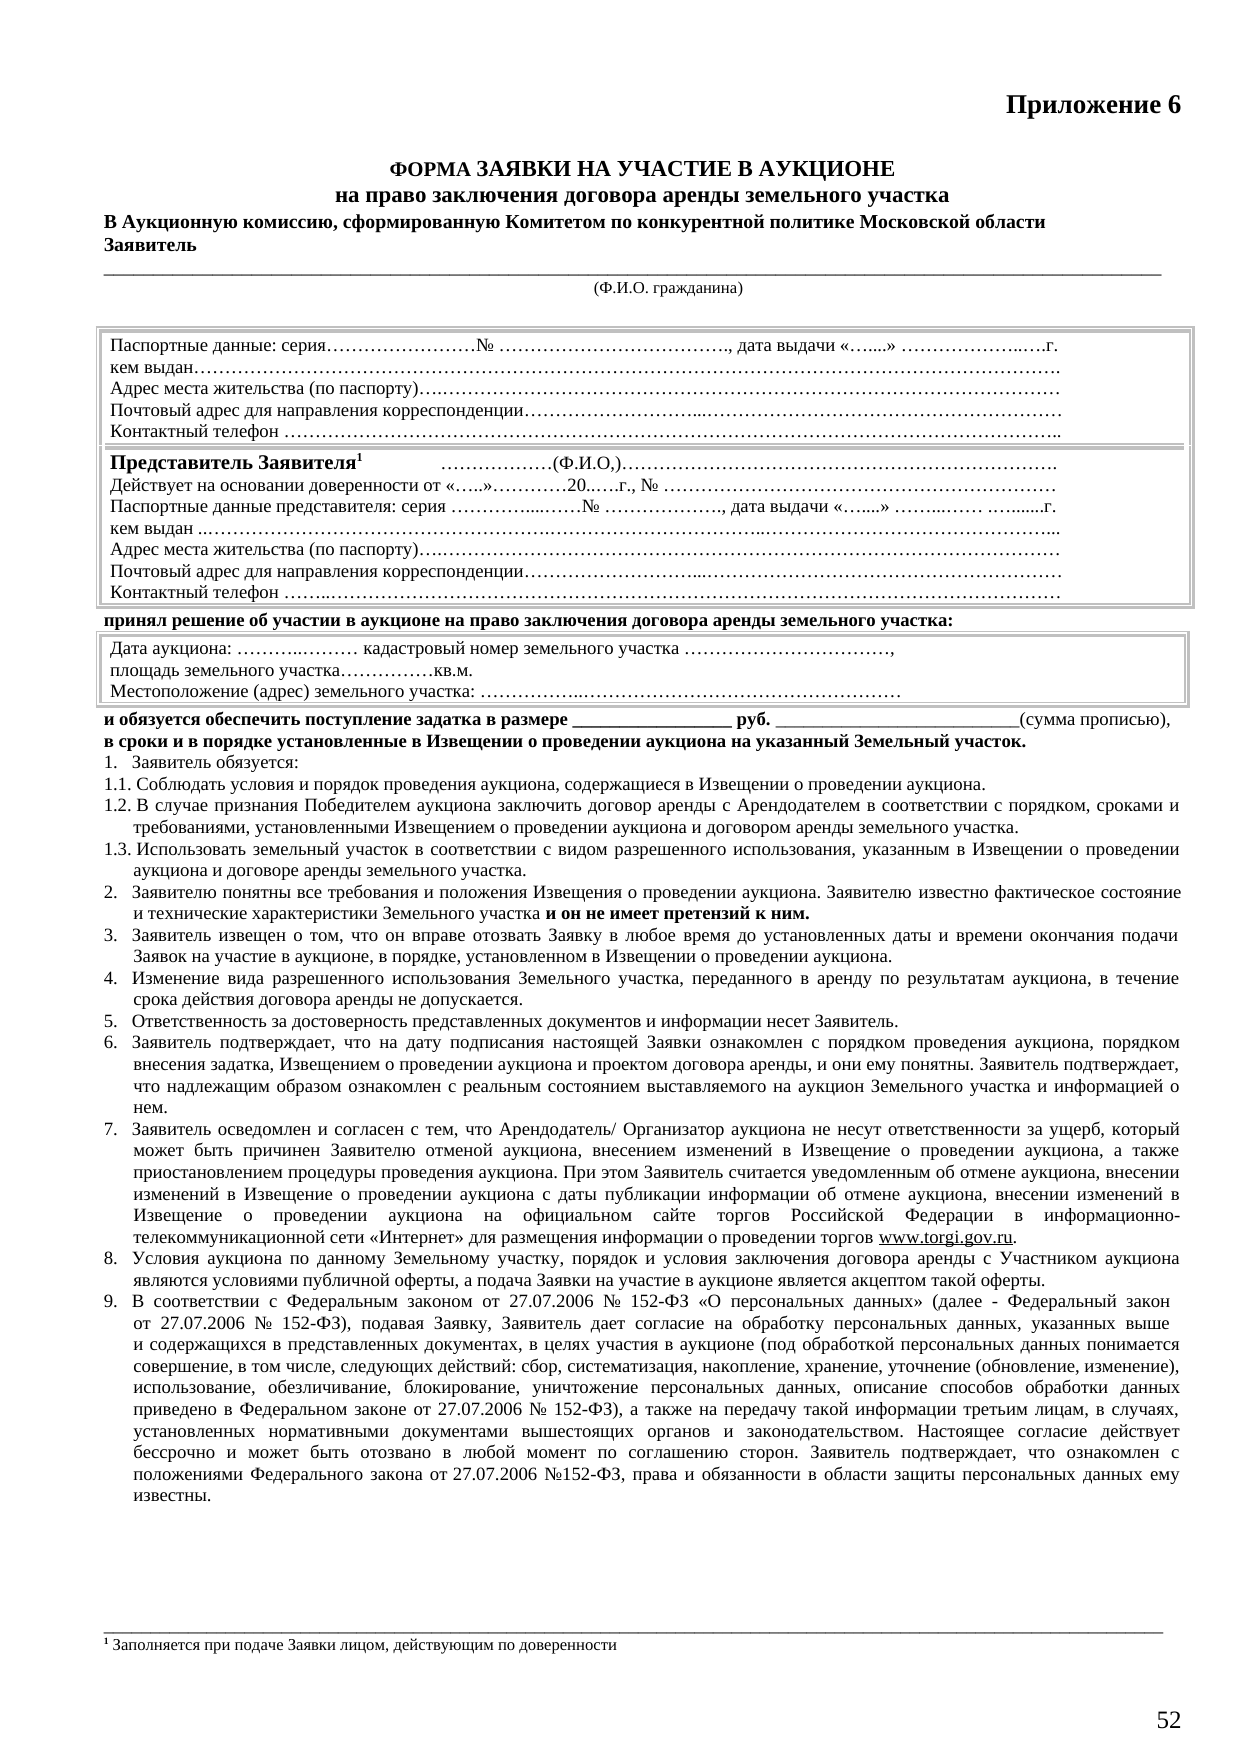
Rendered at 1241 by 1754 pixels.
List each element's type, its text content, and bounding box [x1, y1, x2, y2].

text 2. Заявителю понятны все требования и положения Извещения о проведении аукциона. Заявителю известно фактическое состояние и технические характеристики Земельного участка и он не имеет претензий к ним. [103, 881, 1181, 924]
text 3. Заявитель извещен о том, что он вправе отозвать Заявку в любое время до установленных даты и времени окончания подачи Заявок на участие в аукционе, в порядке, установленном в Извещении о проведении аукциона. [103, 924, 1181, 967]
subtitle Приложение 6 [103, 89, 1181, 120]
text 1. Заявитель обязуется: [103, 751, 1181, 773]
text 9. В соответствии с Федеральным законом от 27.07.2006 № 152-ФЗ «О персональных данных» (далее - Федеральный закон от 27.07.2006 № 152-ФЗ), подавая Заявку, Заявитель дает согласие на обработку персональных данных, указанных выше и содержащихся в представленных документах, в целях участия в аукционе (под обработкой персональных данных понимается совершение, в том числе, следующих действий: сбор, систематизация, накопление, хранение, уточнение (обновление, изменение), использование, обезличивание, блокирование, уничтожение персональных данных, описание способов обработки данных приведено в Федеральном законе от 27.07.2006 № 152-ФЗ), а также на передачу такой информации третьим лицам, в случаях, установленных нормативными документами вышестоящих органов и законодательством. Настоящее согласие действует бессрочно и может быть отозвано в любой момент по соглашению сторон. Заявитель подтверждает, что ознакомлен с положениями Федерального закона от 27.07.2006 №152-ФЗ, права и обязанности в области защиты персональных данных ему известны. [103, 1290, 1181, 1506]
text 1.2. В случае признания Победителем аукциона заключить договор аренды с Арендодателем в соответствии с порядком, сроками и требованиями, установленными Извещением о проведении аукциона и договором аренды земельного участка. [103, 794, 1181, 837]
table_header Дата аукциона: ………..……… кадастровый номер земельного участка ……………………………, площадь земельного участка……………кв.м. Местоположение (адрес) земельного участка: ……………..…………………………………………… [102, 637, 1184, 702]
text 6. Заявитель подтверждает, что на дату подписания настоящей Заявки ознакомлен с порядком проведения аукциона, порядком внесения задатка, Извещением о проведении аукциона и проектом договора аренды, и они ему понятны. Заявитель подтверждает, что надлежащим образом ознакомлен с реальным состоянием выставляемого на аукцион Земельного участка и информацией о нем. [103, 1031, 1181, 1118]
text 4. Изменение вида разрешенного использования Земельного участка, переданного в аренду по результатам аукциона, в течение срока действия договора аренды не допускается. [103, 967, 1181, 1010]
text 1.3. Использовать земельный участок в соответствии с видом разрешенного использования, указанным в Извещении о проведении аукциона и договоре аренды земельного участка. [103, 837, 1181, 881]
text в сроки и в порядке установленные в Извещении о проведении аукциона на указанный Земельный участок. [103, 729, 1181, 751]
table_cell Представитель Заявителя1 ………………(Ф.И.О,)……………………………………………………………. Действует на основании доверенности от «…..»…………20..….г., № ……………………………………………………… Паспортные данные представителя: серия …………....……№ ………………., дата выдачи «…....» ……...…… .….......г. кем выдан ..……………………………………………….……………………………..………………………………………... Адрес места жительства (по паспорту)….……………………………………………………………………………………… Почтовый адрес для направления корреспонденции………………………...………………………………………………… Контактный телефон ……..……………………………………………………………………………………………………… [99, 443, 1192, 603]
text 1.1. Соблюдать условия и порядок проведения аукциона, содержащиеся в Извещении о проведении аукциона. [103, 773, 1181, 794]
text и обязуется обеспечить поступление задатка в размере _________________ руб. __________________________(сумма прописью), [103, 708, 1181, 729]
text В Аукционную комиссию, сформированную Комитетом по конкурентной политике Московской области [103, 210, 1181, 233]
text принял решение об участии в аукционе на право заключения договора аренды земельного участка: [103, 609, 1181, 631]
text (Ф.И.О. гражданина) [103, 278, 1181, 297]
table_header Паспортные данные: серия……………………№ ………………………………., дата выдачи «…....» ………………..….г. кем выдан…………………………………………………………………………………………………………………………. Адрес места жительства (по паспорту)….……………………………………………………………………………………… Почтовый адрес для направления корреспонденции………………………...………………………………………………… Контактный телефон …………………………………………………………………………………………………………….. [102, 333, 1189, 443]
text 5. Ответственность за достоверность представленных документов и информации несет Заявитель. [103, 1010, 1181, 1031]
text ФОРМА ЗАЯВКИ НА УЧАСТИЕ В АУКЦИОНЕ [103, 155, 1181, 181]
text на право заключения договора аренды земельного участка [103, 181, 1181, 207]
text 8. Условия аукциона по данному Земельному участку, порядок и условия заключения договора аренды с Участником аукциона являются условиями публичной оферты, а подача Заявки на участие в аукционе является акцептом такой оферты. [103, 1247, 1181, 1290]
text _________________________________________________________________________________________________________________ 1 Заполняется при подаче Заявки лицом, действующим по доверенности [103, 1614, 1181, 1654]
text 7. Заявитель осведомлен и согласен с тем, что Арендодатель/ Организатор аукциона не несут ответственности за ущерб, который может быть причинен Заявителю отменой аукциона, внесением изменений в Извещение о проведении аукциона, а также приостановлением процедуры проведения аукциона. При этом Заявитель считается уведомленным об отмене аукциона, внесении изменений в Извещение о проведении аукциона с даты публикации информации об отмене аукциона, внесении изменений в Извещение о проведении аукциона на официальном сайте торгов Российской Федерации в информационно-телекоммуникационной сети «Интернет» для размещения информации о проведении торгов www.torgi.gov.ru. [103, 1118, 1181, 1247]
text Заявитель ___________________________________________________________________________________________________________ [103, 233, 1181, 278]
